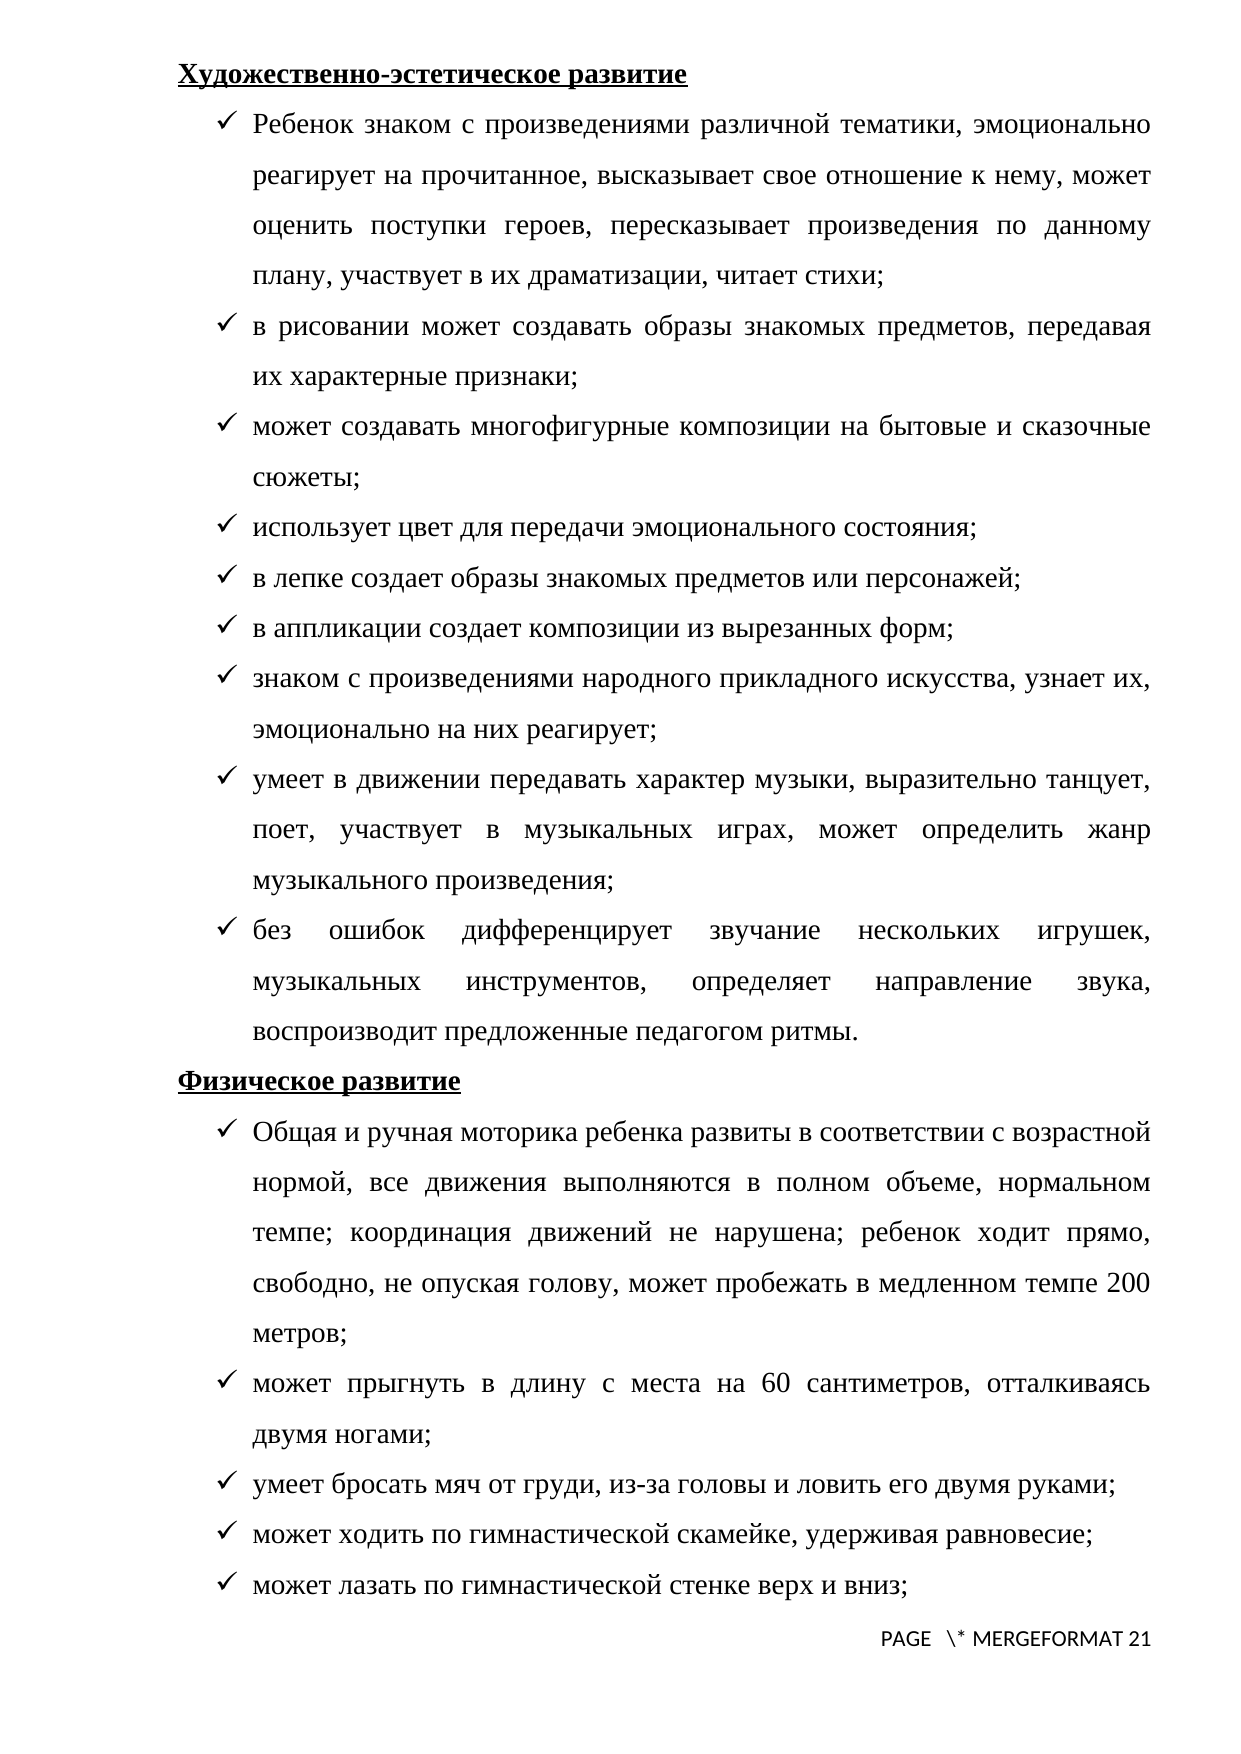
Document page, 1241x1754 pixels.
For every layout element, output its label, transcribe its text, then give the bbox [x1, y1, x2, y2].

text Физическое развитие [177, 1063, 1152, 1097]
list Общая и ручная моторика ребенка развиты в соответствии с возрастной нормой, все движения выполняются в полном объеме, нормальном темпе; координация движений не нарушена; ребенок ходит прямо, свободно, не опуская голову, может пробежать в медленном темпе 200 метров; [215, 1114, 1152, 1348]
list умеет в движении передавать характер музыки, выразительно танцует, поет, участвует в музыкальных играх, может определить жанр музыкального произведения; [215, 761, 1152, 896]
text Художественно-эстетическое развитие [177, 56, 1152, 90]
list в аппликации создает композиции из вырезанных форм; [215, 610, 1152, 644]
list умеет бросать мяч от груди, из-за головы и ловить его двумя руками; [215, 1466, 1152, 1500]
list использует цвет для передачи эмоционального состояния; [215, 509, 1152, 543]
list Ребенок знаком с произведениями различной тематики, эмоционально реагирует на прочитанное, высказывает свое отношение к нему, может оценить поступки героев, пересказывает произведения по данному плану, участвует в их драматизации, читает стихи; [215, 106, 1152, 291]
list в лепке создает образы знакомых предметов или персонажей; [215, 560, 1152, 593]
list может прыгнуть в длину с места на 60 сантиметров, отталкиваясь двумя ногами; [215, 1365, 1152, 1449]
list может лазать по гимнастической стенке верх и вниз; [215, 1567, 1152, 1601]
list может создавать многофигурные композиции на бытовые и сказочные сюжеты; [215, 408, 1152, 492]
list без ошибок дифференцирует звучание нескольких игрушек, музыкальных инструментов, определяет направление звука, воспроизводит предложенные педагогом ритмы. [215, 912, 1152, 1047]
list в рисовании может создавать образы знакомых предметов, передавая их характерные признаки; [215, 308, 1152, 392]
list знаком с произведениями народного прикладного искусства, узнает их, эмоционально на них реагирует; [215, 661, 1152, 744]
list может ходить по гимнастической скамейке, удерживая равновесие; [215, 1516, 1152, 1550]
